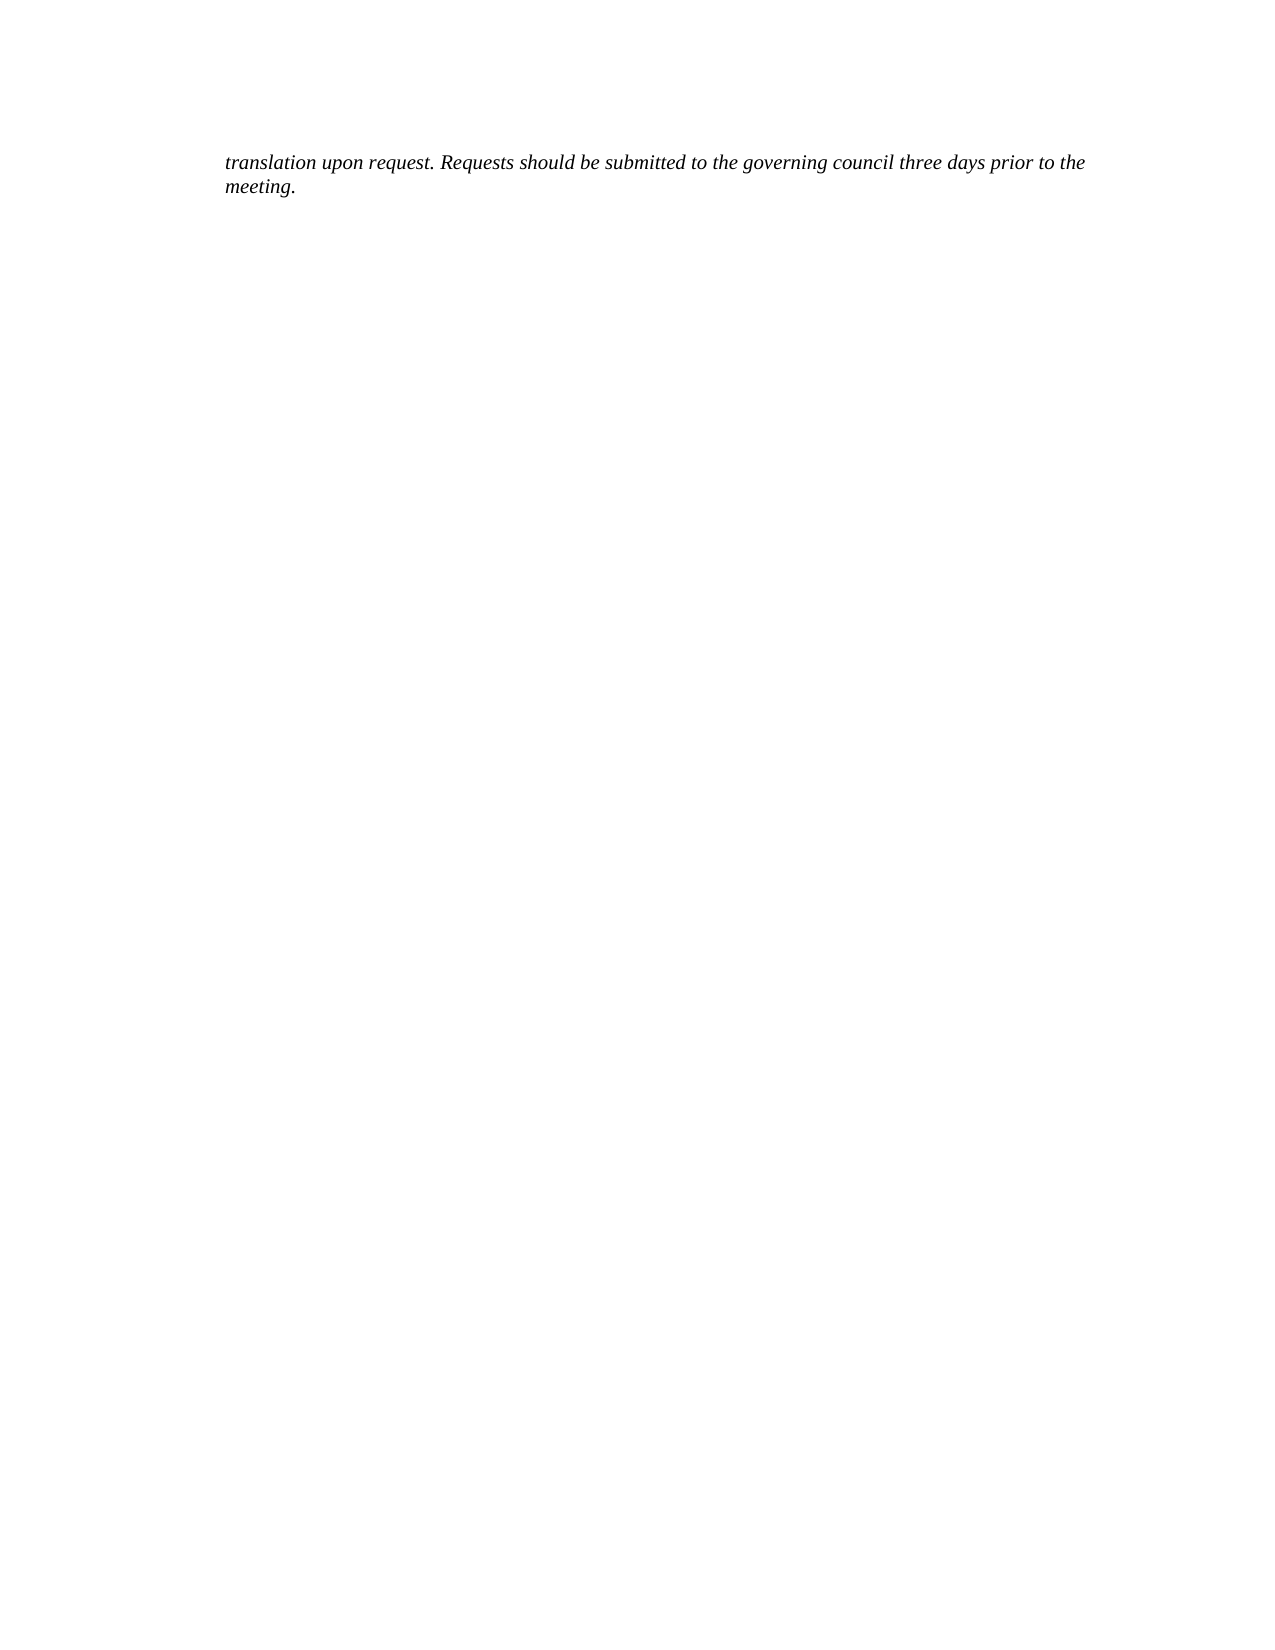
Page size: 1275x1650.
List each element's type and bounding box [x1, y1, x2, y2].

text [225, 150, 1125, 198]
